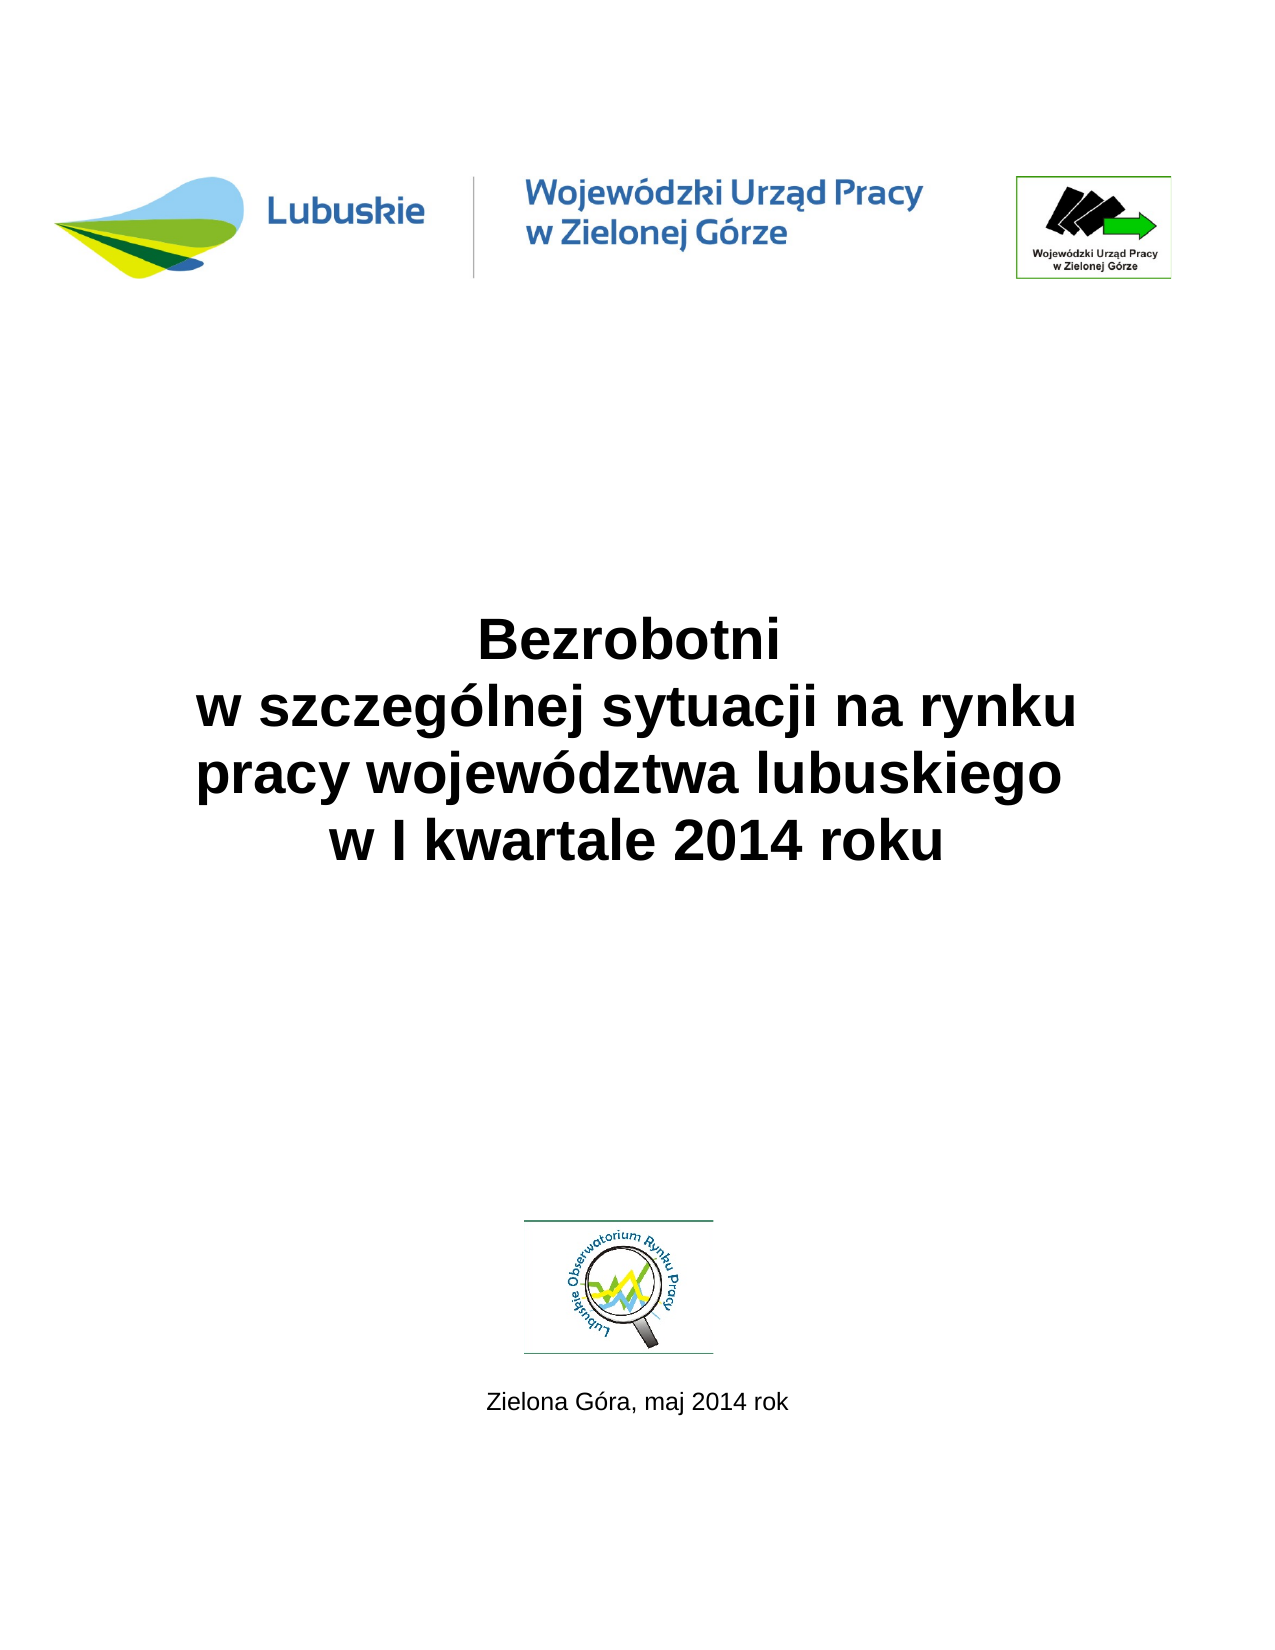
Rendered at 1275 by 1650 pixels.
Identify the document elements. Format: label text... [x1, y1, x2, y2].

picture [522, 1220, 713, 1352]
text Zielona Góra, maj 2014 rok [148, 1387, 1127, 1416]
picture [53, 176, 1172, 279]
text Bezrobotni w szczególnej sytuacji na rynku pracy województwa lubuskiego w I kwartale 2014 roku [148, 604, 1127, 873]
